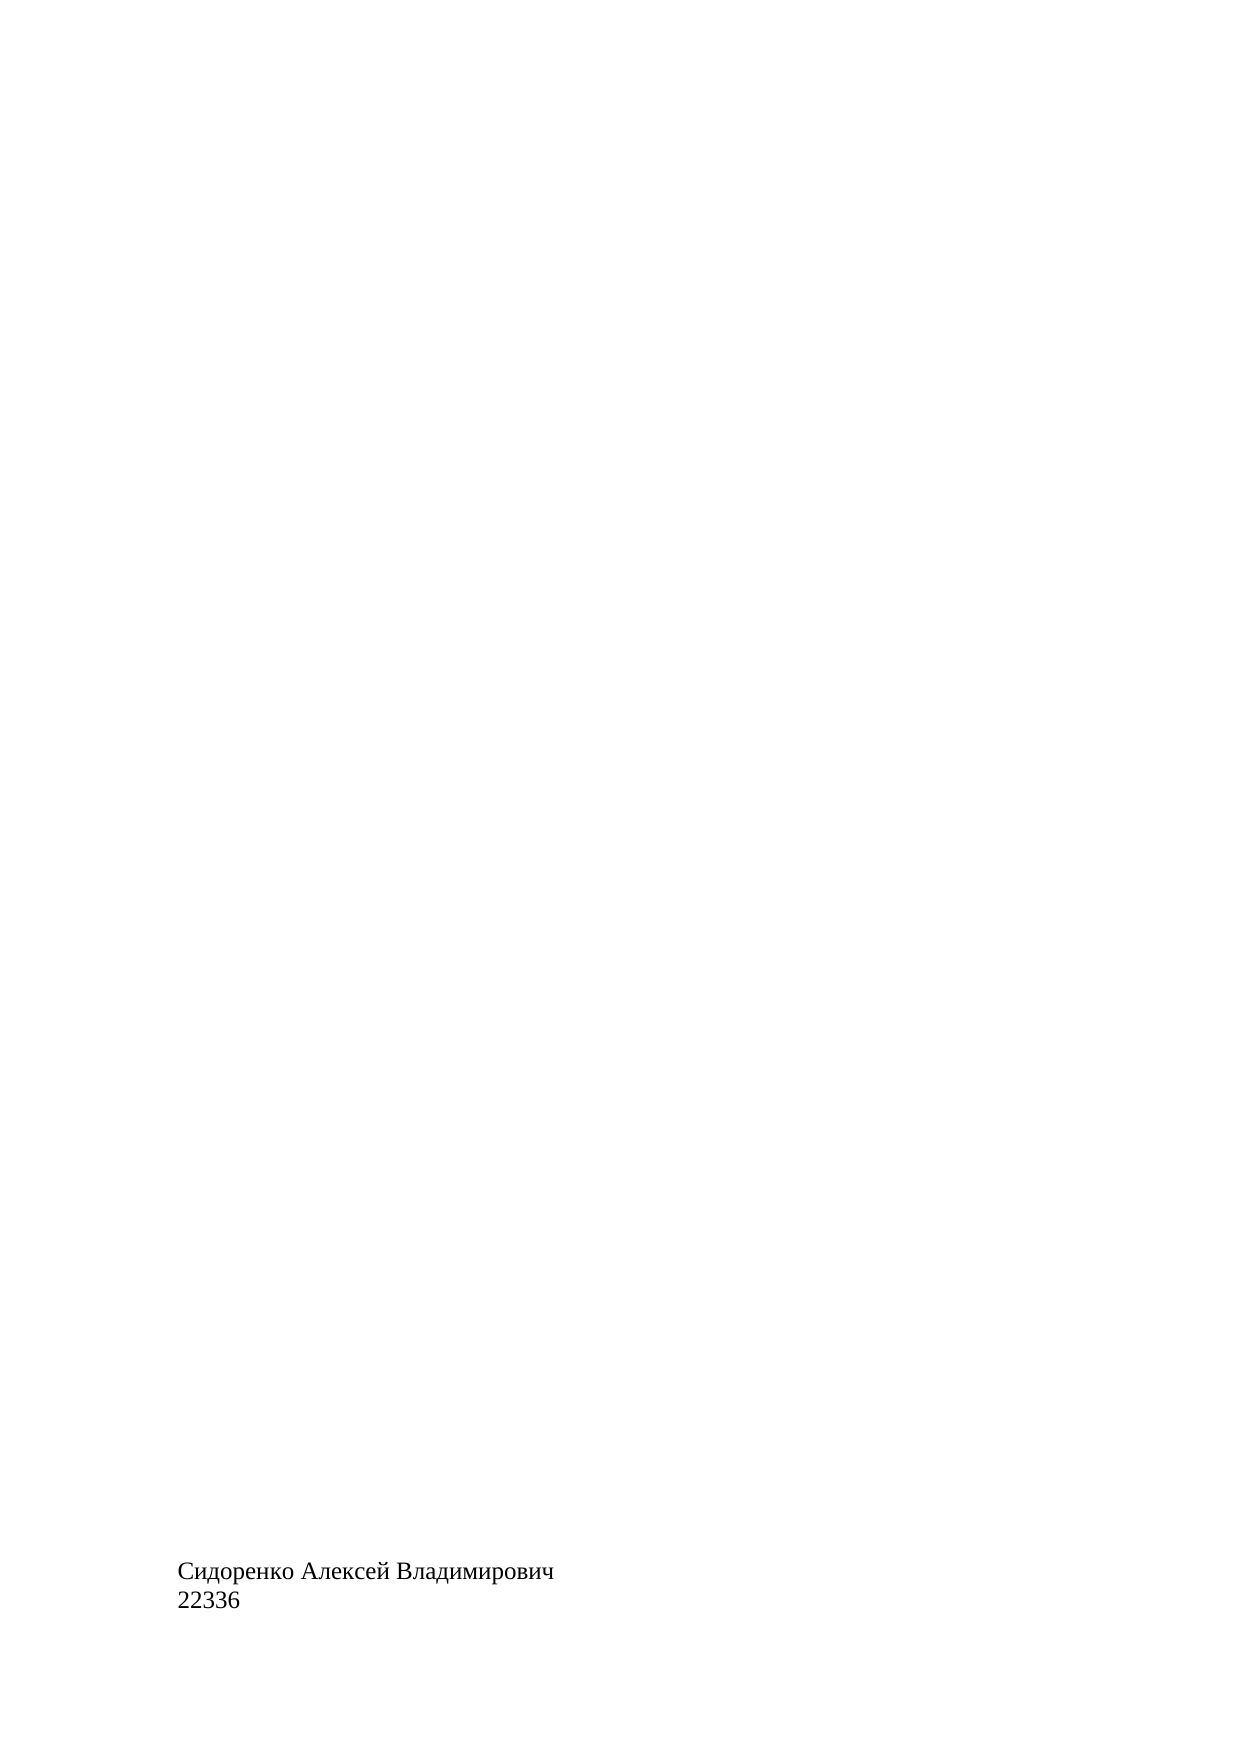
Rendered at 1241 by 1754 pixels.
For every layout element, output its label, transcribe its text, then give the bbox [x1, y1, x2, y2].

text 22336 [177, 1585, 1152, 1614]
text Сидоренко Алексей Владимирович [177, 1556, 1152, 1585]
